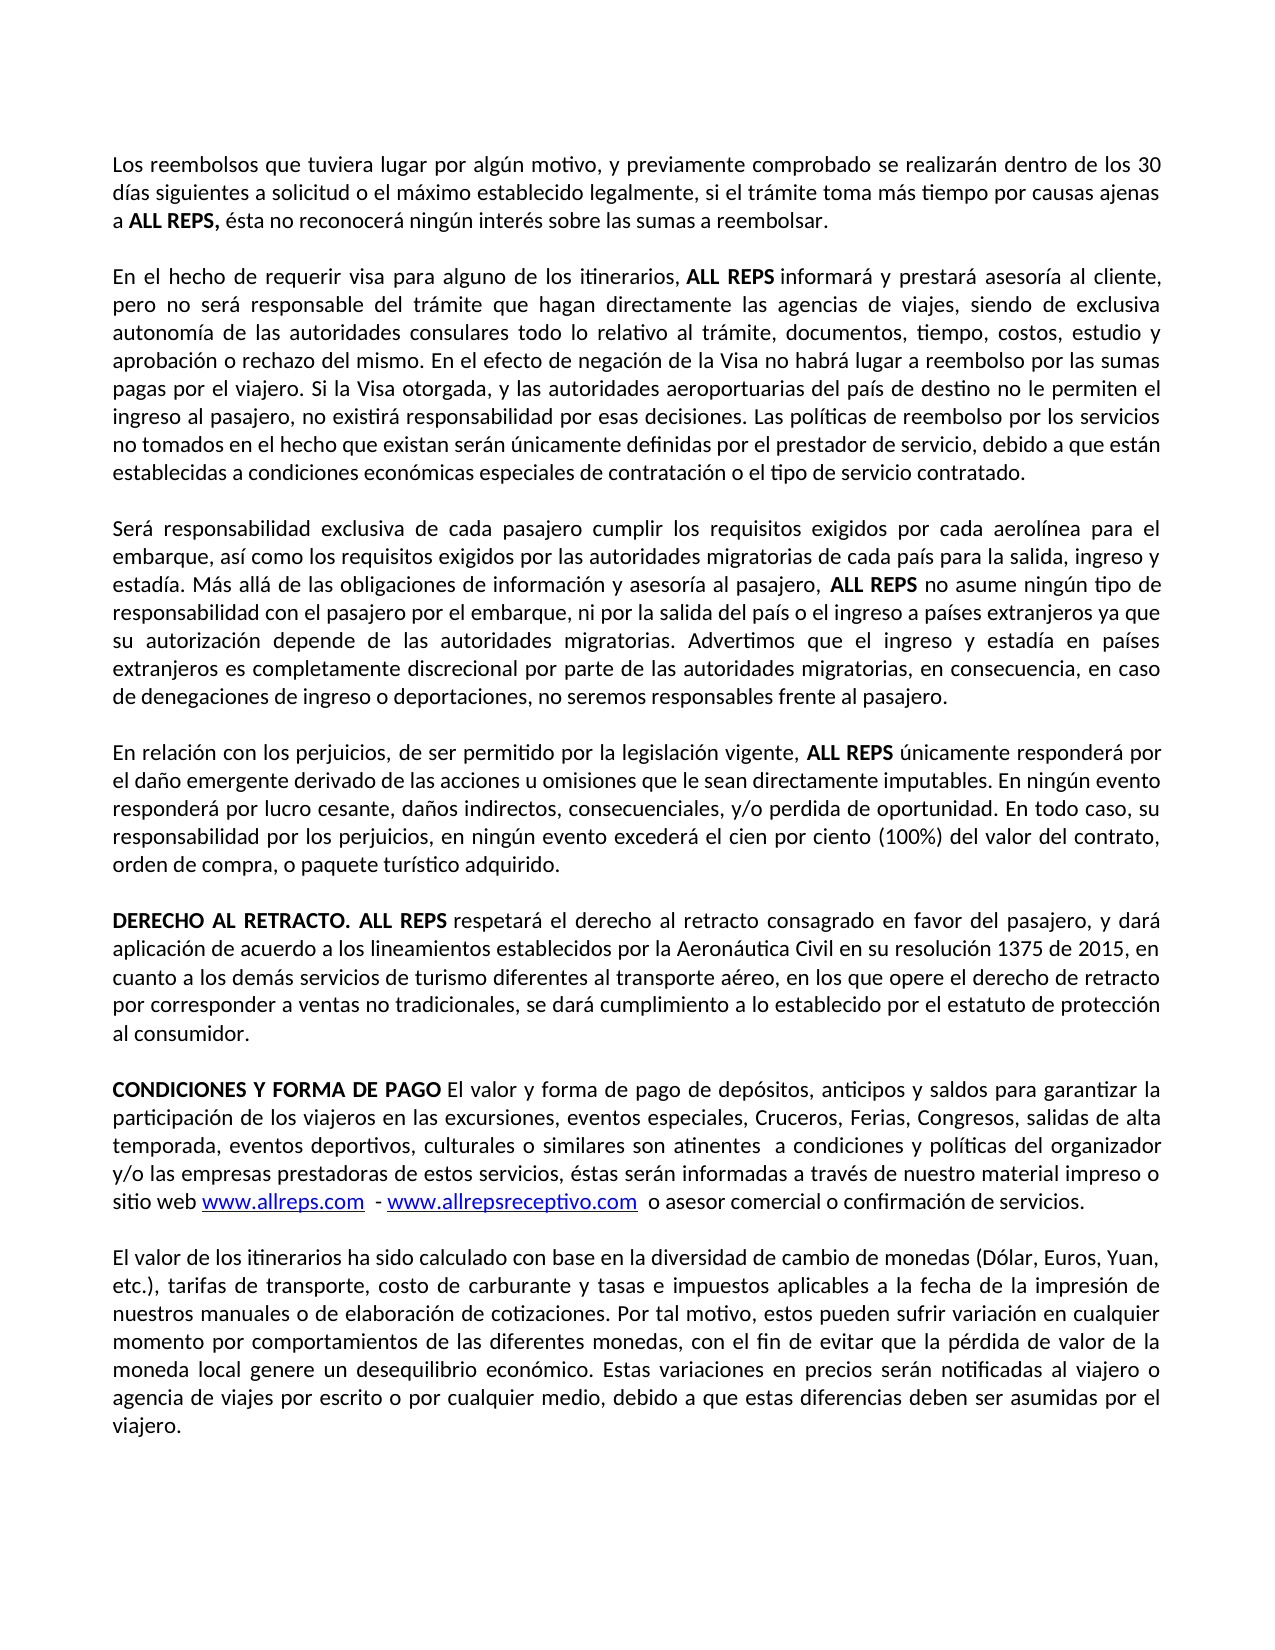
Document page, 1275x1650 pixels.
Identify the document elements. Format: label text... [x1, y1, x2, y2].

text El valor de los itinerarios ha sido calculado con base en la diversidad de cambio de monedas (Dólar, Euros, Yuan, etc.), tarifas de transporte, costo de carburante y tasas e impuestos aplicables a la fecha de la impresión de nuestros manuales o de elaboración de cotizaciones. Por tal motivo, estos pueden sufrir variación en cualquier momento por comportamientos de las diferentes monedas, con el fin de evitar que la pérdida de valor de la moneda local genere un desequilibrio económico. Estas variaciones en precios serán notificadas al viajero o agencia de viajes por escrito o por cualquier medio, debido a que estas diferencias deben ser asumidas por el viajero. [112, 1243, 1162, 1439]
text En el hecho de requerir visa para alguno de los itinerarios, ALL REPS informará y prestará asesoría al cliente, pero no será responsable del trámite que hagan directamente las agencias de viajes, siendo de exclusiva autonomía de las autoridades consulares todo lo relativo al trámite, documentos, tiempo, costos, estudio y aprobación o rechazo del mismo. En el efecto de negación de la Visa no habrá lugar a reembolso por las sumas pagas por el viajero. Si la Visa otorgada, y las autoridades aeroportuarias del país de destino no le permiten el ingreso al pasajero, no existirá responsabilidad por esas decisiones. Las políticas de reembolso por los servicios no tomados en el hecho que existan serán únicamente definidas por el prestador de servicio, debido a que están establecidas a condiciones económicas especiales de contratación o el tipo de servicio contratado. [112, 262, 1162, 486]
text DERECHO AL RETRACTO. ALL REPS respetará el derecho al retracto consagrado en favor del pasajero, y dará aplicación de acuerdo a los lineamientos establecidos por la Aeronáutica Civil en su resolución 1375 de 2015, en cuanto a los demás servicios de turismo diferentes al transporte aéreo, en los que opere el derecho de retracto por corresponder a ventas no tradicionales, se dará cumplimiento a lo establecido por el estatuto de protección al consumidor. [112, 907, 1162, 1047]
text CONDICIONES Y FORMA DE PAGO El valor y forma de pago de depósitos, anticipos y saldos para garantizar la participación de los viajeros en las excursiones, eventos especiales, Cruceros, Ferias, Congresos, salidas de alta temporada, eventos deportivos, culturales o similares son atinentes a condiciones y políticas del organizador y/o las empresas prestadoras de estos servicios, éstas serán informadas a través de nuestro material impreso o sitio web www.allreps.com - www.allrepsreceptivo.com o asesor comercial o confirmación de servicios. [112, 1075, 1162, 1215]
text Los reembolsos que tuviera lugar por algún motivo, y previamente comprobado se realizarán dentro de los 30 días siguientes a solicitud o el máximo establecido legalmente, si el trámite toma más tiempo por causas ajenas a ALL REPS, ésta no reconocerá ningún interés sobre las sumas a reembolsar. [112, 150, 1162, 234]
text Será responsabilidad exclusiva de cada pasajero cumplir los requisitos exigidos por cada aerolínea para el embarque, así como los requisitos exigidos por las autoridades migratorias de cada país para la salida, ingreso y estadía. Más allá de las obligaciones de información y asesoría al pasajero, ALL REPS no asume ningún tipo de responsabilidad con el pasajero por el embarque, ni por la salida del país o el ingreso a países extranjeros ya que su autorización depende de las autoridades migratorias. Advertimos que el ingreso y estadía en países extranjeros es completamente discrecional por parte de las autoridades migratorias, en consecuencia, en caso de denegaciones de ingreso o deportaciones, no seremos responsables frente al pasajero. [112, 514, 1162, 710]
text En relación con los perjuicios, de ser permitido por la legislación vigente, ALL REPS únicamente responderá por el daño emergente derivado de las acciones u omisiones que le sean directamente imputables. En ningún evento responderá por lucro cesante, daños indirectos, consecuenciales, y/o perdida de oportunidad. En todo caso, su responsabilidad por los perjuicios, en ningún evento excederá el cien por ciento (100%) del valor del contrato, orden de compra, o paquete turístico adquirido. [112, 738, 1162, 878]
